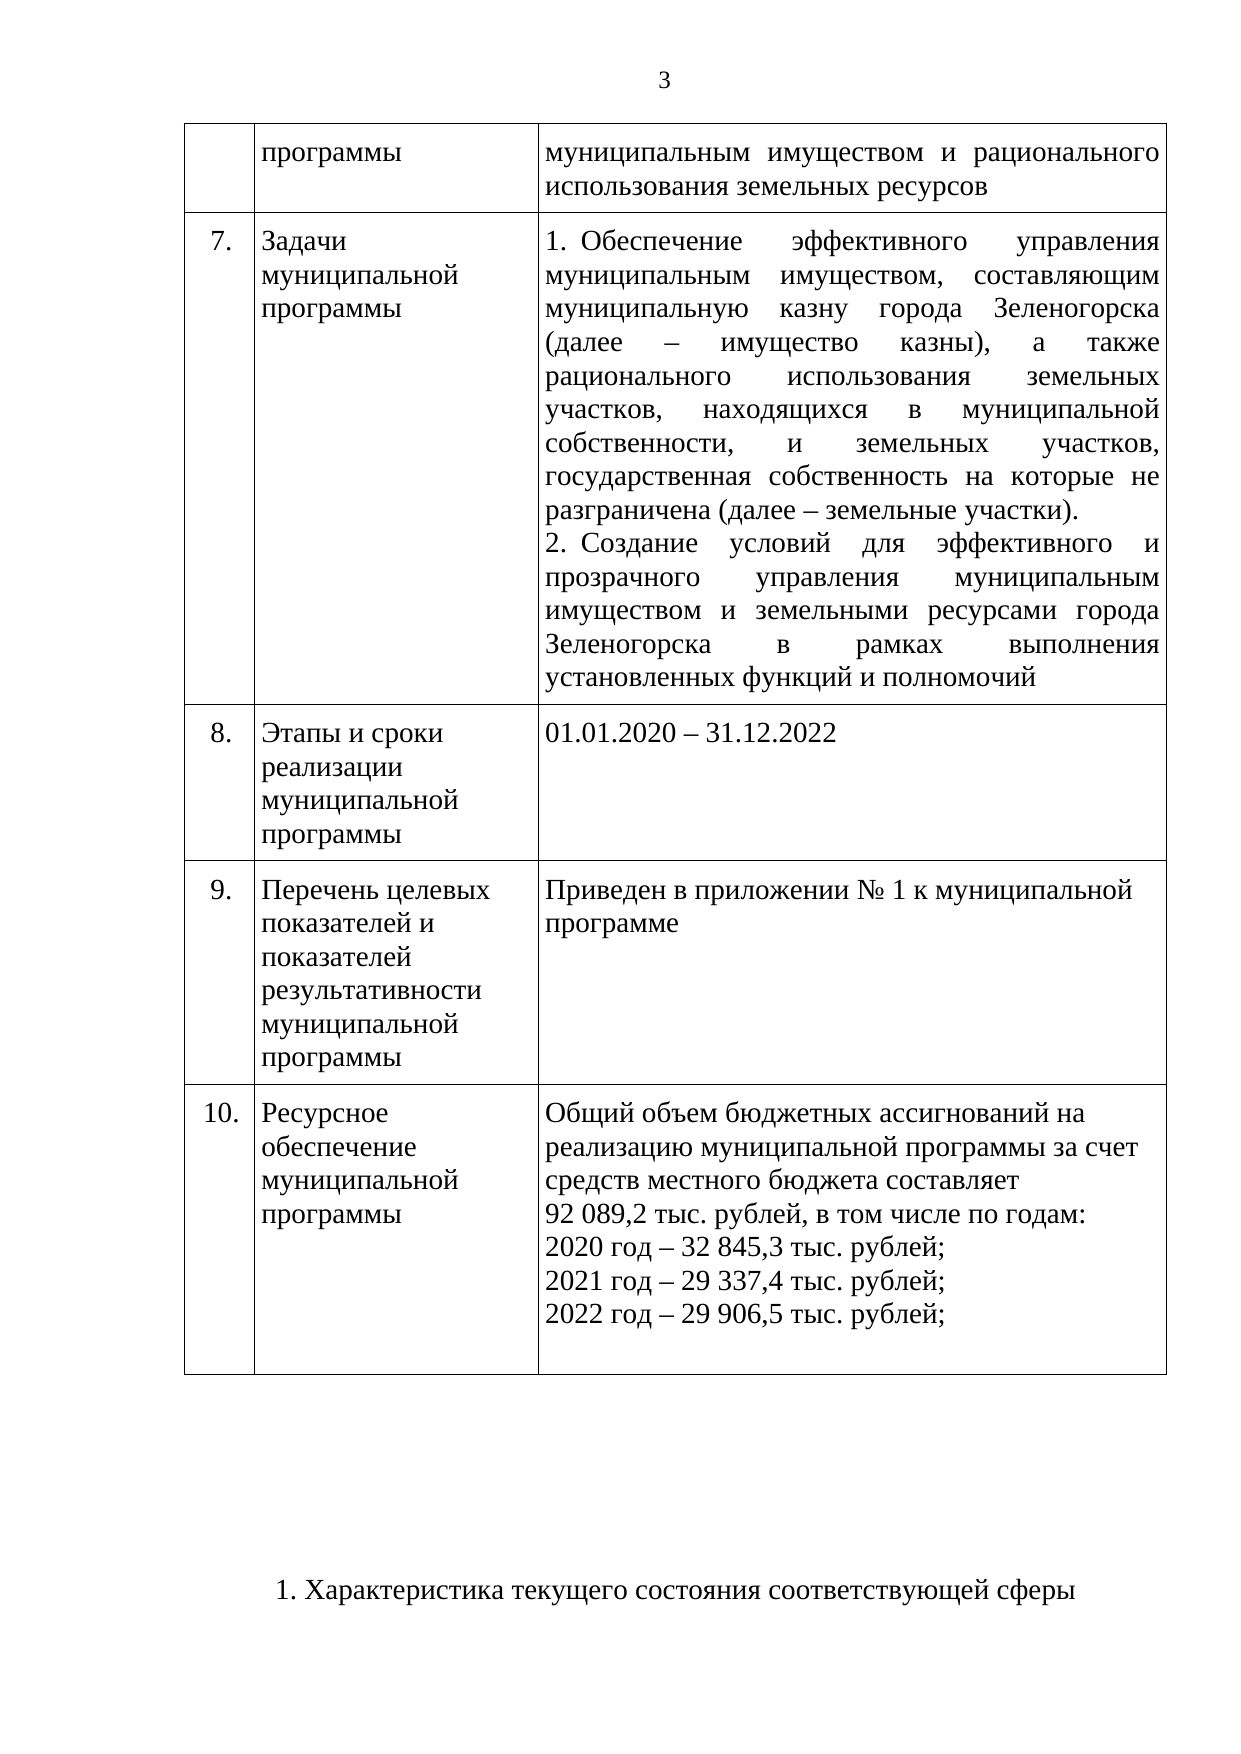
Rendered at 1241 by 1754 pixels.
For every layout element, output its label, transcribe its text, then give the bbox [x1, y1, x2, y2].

table_cell Ресурсное обеспечение муниципальной программы [255, 1085, 538, 1374]
table_cell 7. [185, 213, 254, 704]
table_cell 8. [185, 705, 254, 860]
table_cell Этапы и сроки реализации муниципальной программы [255, 705, 538, 860]
table_cell 6. [185, 124, 254, 212]
table_cell 01.01.2020 – 31.12.2022 [539, 705, 1166, 860]
table_cell 9. [185, 861, 254, 1084]
table_cell Перечень целевых показателей и показателей результативности муниципальной программы [255, 861, 538, 1084]
text 1. Характеристика текущего состояния соответствующей сферы [177, 1572, 1152, 1605]
table_cell Общий объем бюджетных ассигнований на реализацию муниципальной программы за счет средств местного бюджета составляет 92 089,2 тыс. рублей, в том числе по годам: 2020 год – 32 845,3 тыс. рублей; 2021 год – 29 337,4 тыс. рублей; 2022 год – 29 906,5 тыс. рублей; [539, 1085, 1166, 1374]
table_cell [539, 124, 1166, 212]
table_cell Приведен в приложении № 1 к муниципальной программе [539, 861, 1166, 1084]
table_cell Обеспечение эффективного управления муниципальным имуществом, составляющим муниципальную казну города Зеленогорска (далее – имущество казны), а также рационального использования земельных участков, находящихся в муниципальной собственности, и земельных участков, государственная собственность на которые не разграничена (далее – земельные участки). Создание условий для эффективного и прозрачного управления муниципальным имуществом и земельными ресурсами города Зеленогорска в рамках выполнения установленных функций и полномочий [539, 213, 1166, 704]
table_cell 10. [185, 1085, 254, 1374]
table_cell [255, 124, 538, 212]
table_cell Задачи муниципальной программы [255, 213, 538, 704]
